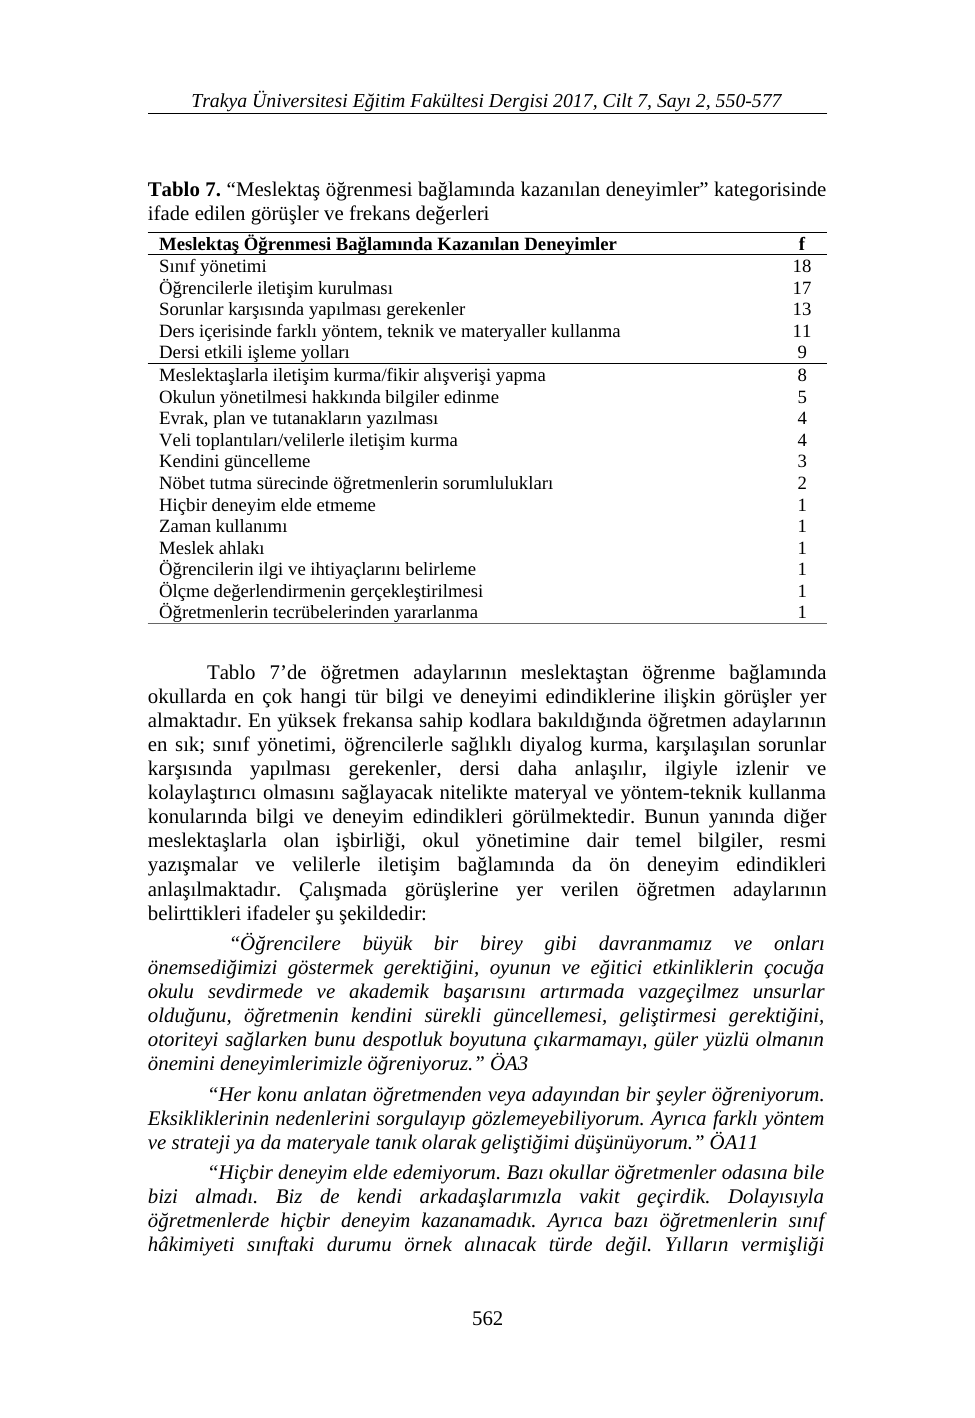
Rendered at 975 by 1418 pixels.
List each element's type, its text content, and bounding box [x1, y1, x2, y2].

table_cell 1 [776, 601, 827, 623]
table_cell 1 [776, 494, 827, 515]
table_cell Öğrencilerin ilgi ve ihtiyaçlarını belirleme [148, 558, 776, 580]
table_cell 1 [776, 558, 827, 580]
table_header f [776, 233, 827, 254]
table_cell Öğrencilerle iletişim kurulması [148, 277, 776, 298]
text Tablo 7. “Meslektaş öğrenmesi bağlamında kazanılan deneyimler” kategorisinde ifade edilen görüşler ve frekans değerleri [148, 177, 827, 225]
table_cell Sorunlar karşısında yapılması gerekenler [148, 298, 776, 320]
table_cell 2 [776, 472, 827, 493]
table_cell Ölçme değerlendirmenin gerçekleştirilmesi [148, 580, 776, 601]
table_cell 4 [776, 407, 827, 429]
text “Her konu anlatan öğretmenden veya adayından bir şeyler öğreniyorum. Eksikliklerinin nedenlerini sorgulayıp gözlemeyebiliyorum. Ayrıca farklı yöntem ve strateji ya da materyale tanık olarak geliştiğimi düşünüyorum.” ÖA11 [148, 1081, 827, 1154]
table_cell 8 [776, 364, 827, 386]
text “Öğrencilere büyük bir birey gibi davranmamız ve onları önemsediğimizi göstermek gerektiğini, oyunun ve eğitici etkinliklerin çocuğa okulu sevdirmede ve akademik başarısını artırmada vazgeçilmez unsurlar olduğunu, öğretmenin kendini sürekli güncellemesi, geliştirmesi gerektiğini, otoriteyi sağlarken bunu despotluk boyutuna çıkarmamayı, güler yüzlü olmanın önemini deneyimlerimizle öğreniyoruz.” ÖA3 [148, 931, 827, 1075]
table_cell Dersi etkili işleme yolları [148, 341, 776, 363]
table_cell 1 [776, 515, 827, 537]
table_cell Evrak, plan ve tutanakların yazılması [148, 407, 776, 429]
table_cell Meslek ahlakı [148, 537, 776, 558]
table_cell Öğretmenlerin tecrübelerinden yararlanma [148, 601, 776, 623]
table_header Meslektaş Öğrenmesi Bağlamında Kazanılan Deneyimler [148, 233, 776, 254]
table_cell 1 [776, 580, 827, 601]
table_cell 11 [776, 320, 827, 341]
table_cell Veli toplantıları/velilerle iletişim kurma [148, 429, 776, 450]
table_cell 17 [776, 277, 827, 298]
table_cell Nöbet tutma sürecinde öğretmenlerin sorumlulukları [148, 472, 776, 493]
table_cell 13 [776, 298, 827, 320]
table_cell 4 [776, 429, 827, 450]
table_cell Hiçbir deneyim elde etmeme [148, 494, 776, 515]
table_cell 5 [776, 386, 827, 407]
table_cell Meslektaşlarla iletişim kurma/fikir alışverişi yapma [148, 364, 776, 386]
table_cell Sınıf yönetimi [148, 255, 776, 277]
table_cell 18 [776, 255, 827, 277]
table_cell Ders içerisinde farklı yöntem, teknik ve materyaller kullanma [148, 320, 776, 341]
table_cell 3 [776, 450, 827, 472]
table_cell Okulun yönetilmesi hakkında bilgiler edinme [148, 386, 776, 407]
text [148, 1160, 827, 1256]
table_cell Kendini güncelleme [148, 450, 776, 472]
table_cell 9 [776, 341, 827, 363]
table_cell Zaman kullanımı [148, 515, 776, 537]
table_cell 1 [776, 537, 827, 558]
text Tablo 7’de öğretmen adaylarının meslektaştan öğrenme bağlamında okullarda en çok hangi tür bilgi ve deneyimi edindiklerine ilişkin görüşler yer almaktadır. En yüksek frekansa sahip kodlara bakıldığında öğretmen adaylarının en sık; sınıf yönetimi, öğrencilerle sağlıklı diyalog kurma, karşılaşılan sorunlar karşısında yapılması gerekenler, dersi daha anlaşılır, ilgiyle izlenir ve kolaylaştırıcı olmasını sağlayacak nitelikte materyal ve yöntem-teknik kullanma konularında bilgi ve deneyim edindikleri görülmektedir. Bunun yanında diğer meslektaşlarla olan işbirliği, okul yönetimine dair temel bilgiler, resmi yazışmalar ve velilerle iletişim bağlamında da ön deneyim edindikleri anlaşılmaktadır. Çalışmada görüşlerine yer verilen öğretmen adaylarının belirttikleri ifadeler şu şekildedir: [148, 660, 827, 924]
